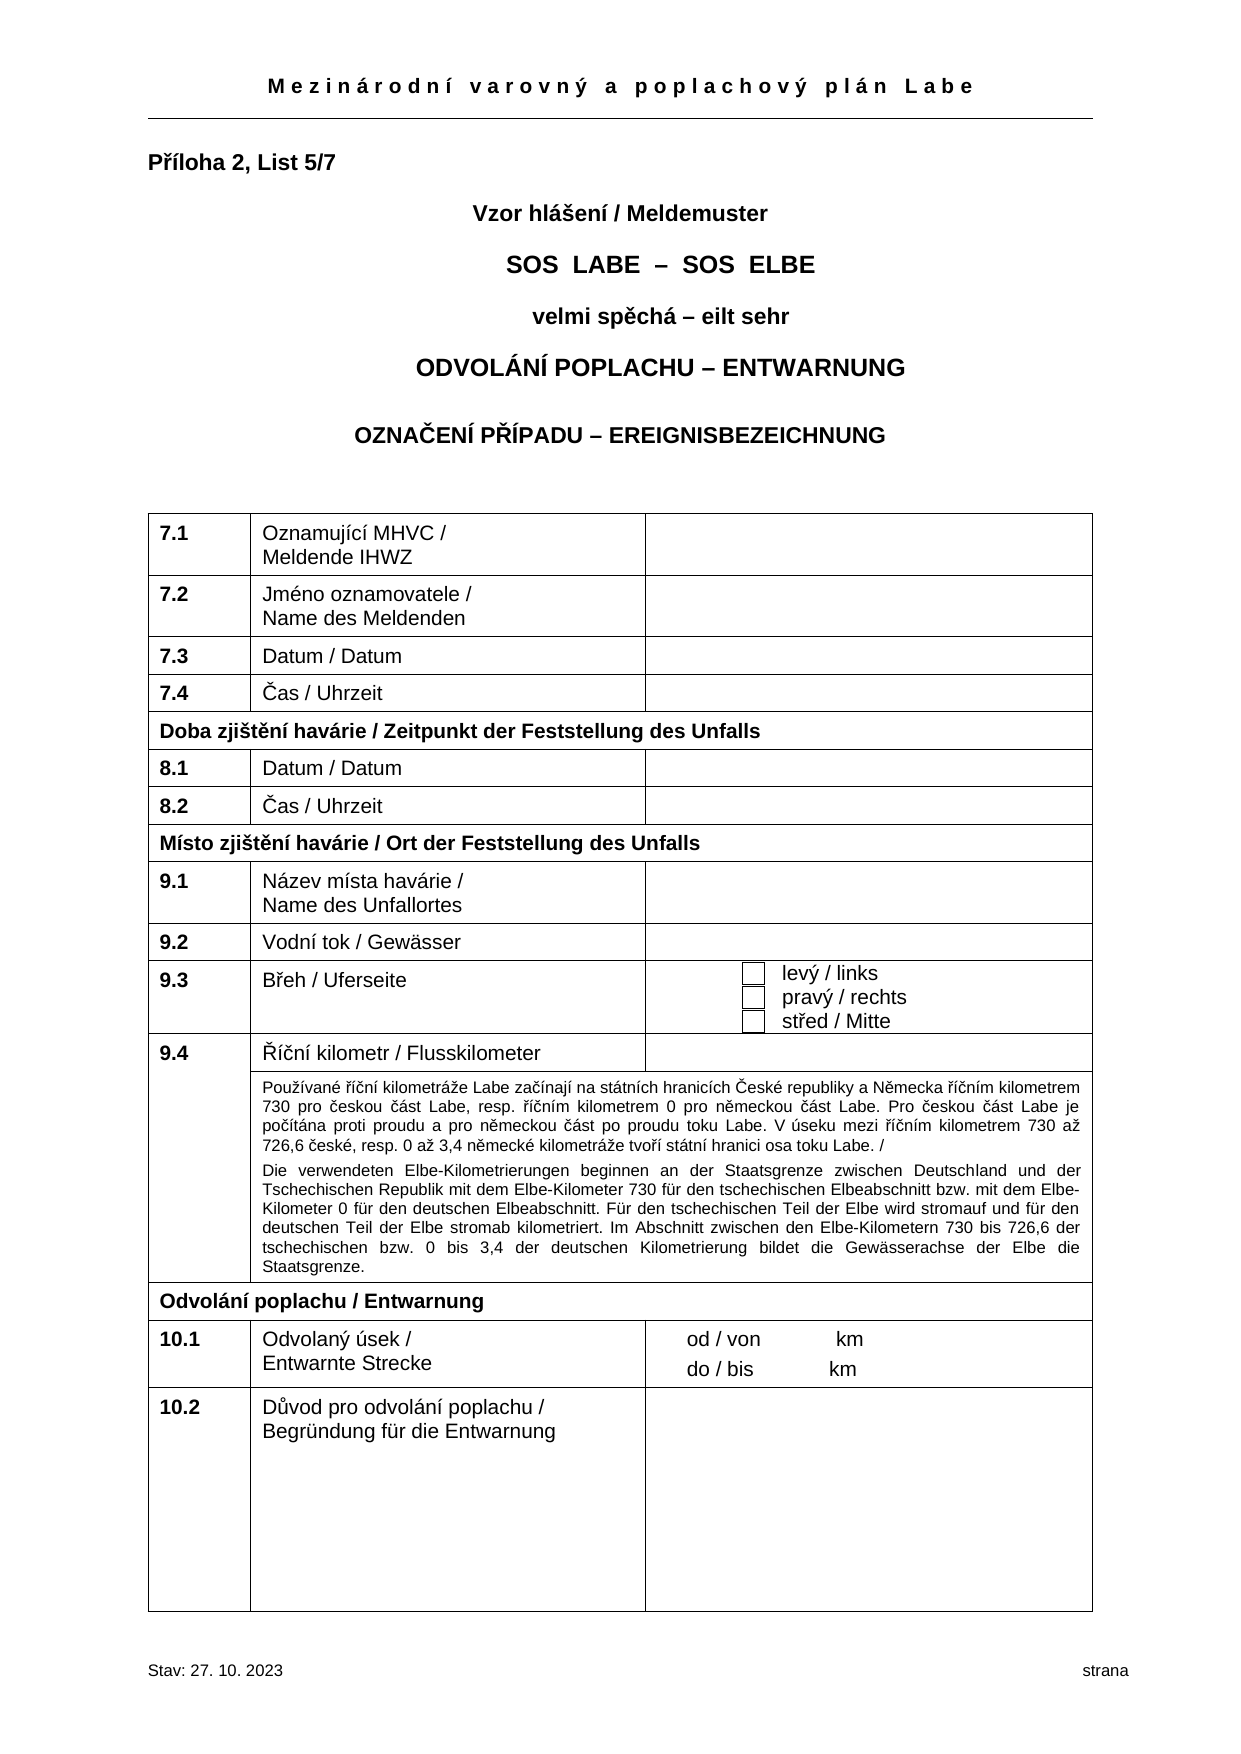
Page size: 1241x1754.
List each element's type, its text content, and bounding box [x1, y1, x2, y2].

table_cell od / von km do / bis km [646, 1321, 1092, 1387]
table_cell [646, 787, 1092, 824]
table_cell 7.2 [149, 576, 250, 636]
table_cell 9.3 [149, 961, 250, 1033]
table_header Oznamující MHVC / Meldende IHWZ [251, 514, 645, 575]
table_cell 8.1 [149, 750, 250, 786]
table_cell Čas / Uhrzeit [251, 787, 645, 824]
table_cell Čas / Uhrzeit [251, 675, 645, 711]
table_cell 10.1 [149, 1321, 250, 1387]
table_header SOS LABE – SOS ELBE velmi spěchá – eilt sehr ODVOLÁNÍ POPLACHU – ENTWARNUNG [148, 250, 1174, 382]
table_cell 9.4 [149, 1034, 250, 1282]
table_cell 9.1 [149, 862, 250, 923]
table_cell 9.2 [149, 924, 250, 960]
table_cell Datum / Datum [251, 637, 645, 674]
table_cell levý / links pravý / rechts střed / Mitte [646, 961, 1092, 1033]
table_header 7.1 [149, 514, 250, 575]
table_cell 7.4 [149, 675, 250, 711]
text Příloha 2, List 5/7 [148, 149, 1093, 176]
table_cell Břeh / Uferseite [251, 961, 645, 1033]
table_cell [646, 862, 1092, 923]
table_cell [646, 576, 1092, 636]
table_cell Doba zjištění havárie / Zeitpunkt der Feststellung des Unfalls [149, 712, 1092, 749]
table_cell Místo zjištění havárie / Ort der Feststellung des Unfalls [149, 825, 1092, 861]
table_header [646, 514, 1092, 575]
table_cell 8.2 [149, 787, 250, 824]
table_cell [646, 750, 1092, 786]
text OZNAČENÍ PŘÍPADU – EREIGNISBEZEICHNUNG [148, 422, 1093, 448]
table_cell 7.3 [149, 637, 250, 674]
table_cell [646, 924, 1092, 960]
table_cell Datum / Datum [251, 750, 645, 786]
table_cell [646, 1034, 1092, 1071]
table_cell Používané říční kilometráže Labe začínají na státních hranicích České republiky a Německa říčním kilometrem 730 pro českou část Labe, resp. říčním kilometrem 0 pro německou část Labe. Pro českou část Labe je počítána proti proudu a pro německou část po proudu toku Labe. V úseku mezi říčním kilometrem 730 až 726,6 české, resp. 0 až 3,4 německé kilometráže tvoří státní hranici osa toku Labe. / Die verwendeten Elbe-Kilometrierungen beginnen an der Staatsgrenze zwischen Deutschland und der Tschechischen Republik mit dem Elbe-Kilometer 730 für den tschechischen Elbeabschnitt bzw. mit dem Elbe-Kilometer 0 für den deutschen Elbeabschnitt. Für den tschechischen Teil der Elbe wird stromauf und für den deutschen Teil der Elbe stromab kilometriert. Im Abschnitt zwischen den Elbe-Kilometern 730 bis 726,6 der tschechischen bzw. 0 bis 3,4 der deutschen Kilometrierung bildet die Gewässerachse der Elbe die Staatsgrenze. [251, 1072, 1092, 1282]
table_cell 10.2 [149, 1388, 250, 1611]
table_cell [646, 1388, 1092, 1611]
table_cell Říční kilometr / Flusskilometer [251, 1034, 645, 1071]
table_cell Název místa havárie / Name des Unfallortes [251, 862, 645, 923]
table_cell Odvolaný úsek / Entwarnte Strecke [251, 1321, 645, 1387]
text Vzor hlášení / Meldemuster [148, 199, 1093, 226]
table_cell Odvolání poplachu / Entwarnung [149, 1283, 1092, 1319]
table_cell [646, 637, 1092, 674]
table_cell Důvod pro odvolání poplachu / Begründung für die Entwarnung [251, 1388, 645, 1611]
table_cell Jméno oznamovatele / Name des Meldenden [251, 576, 645, 636]
table_cell [646, 675, 1092, 711]
table_cell Vodní tok / Gewässer [251, 924, 645, 960]
